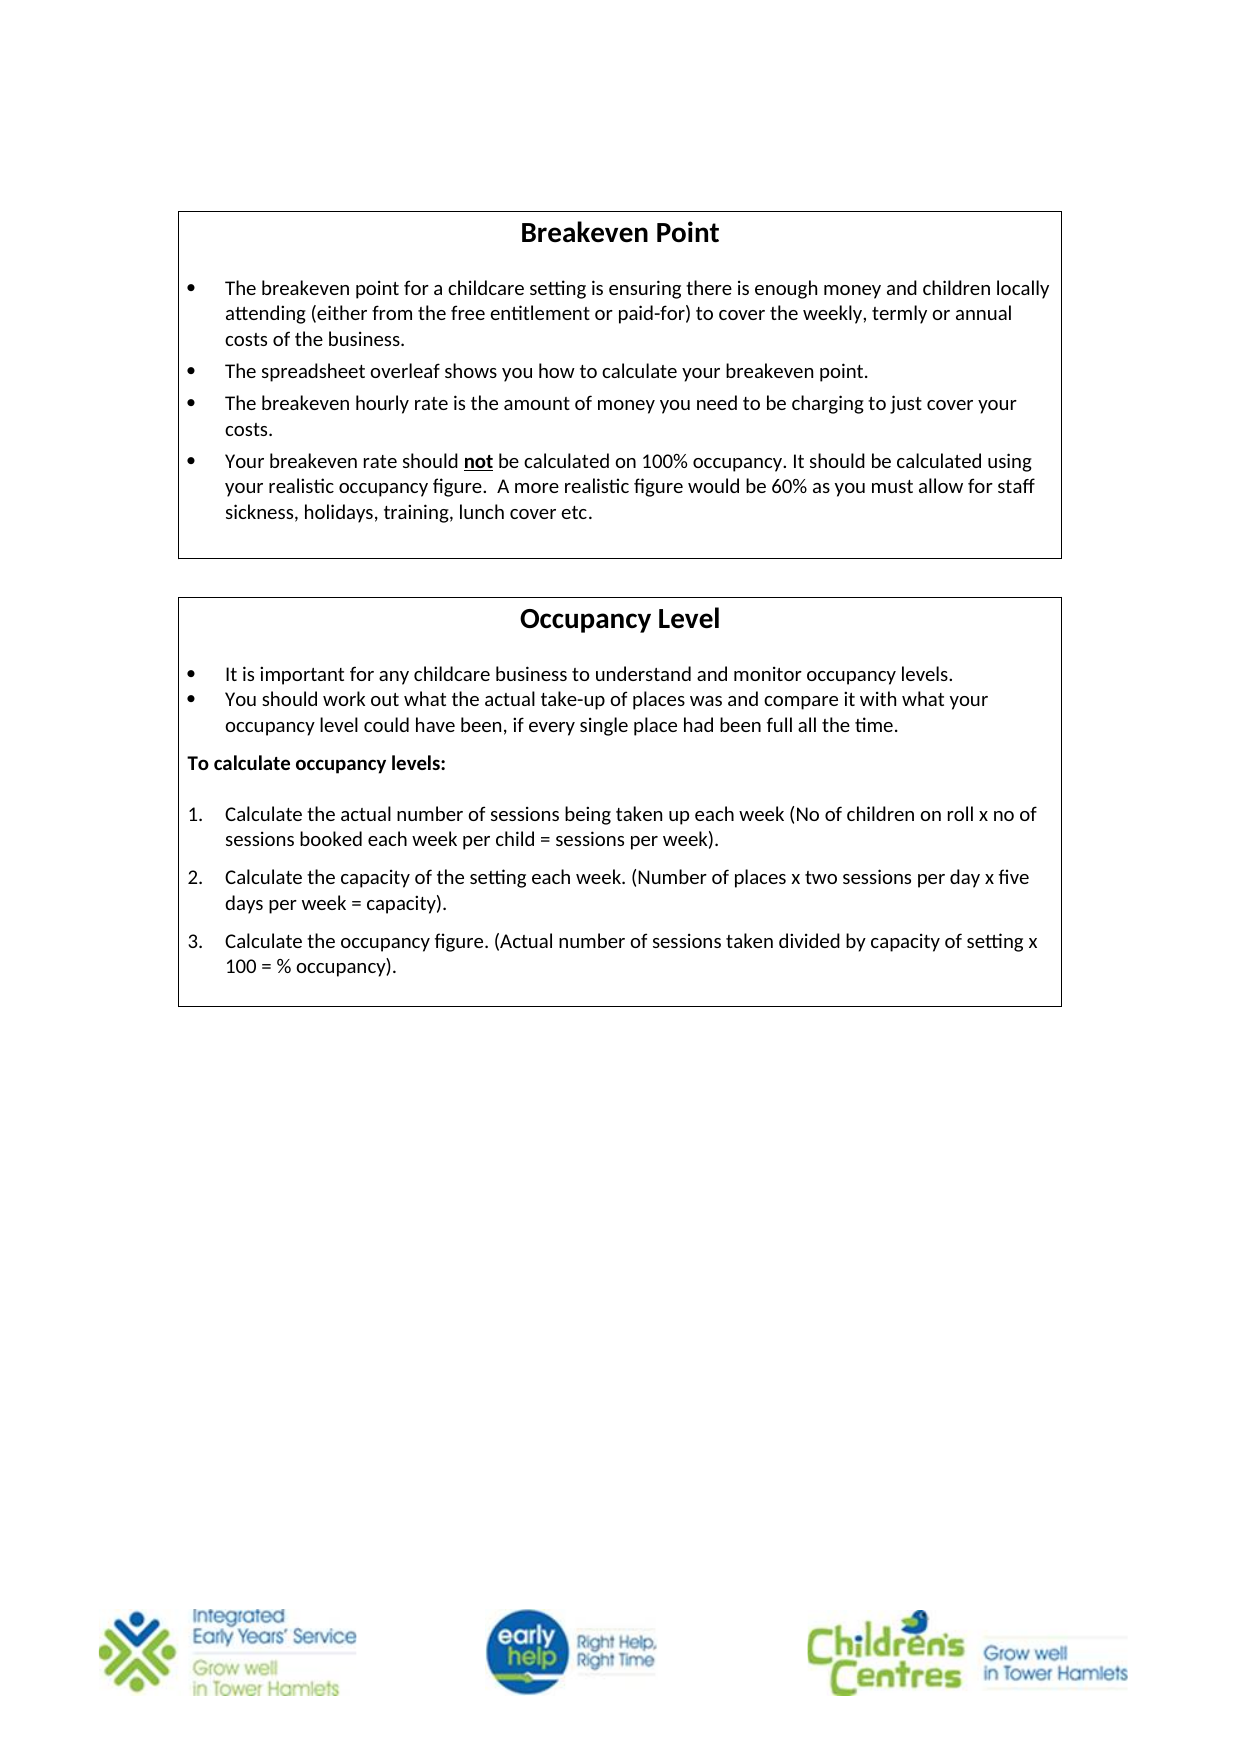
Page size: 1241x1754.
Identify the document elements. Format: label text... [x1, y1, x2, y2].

picture [485, 1609, 658, 1696]
picture [98, 1609, 357, 1696]
list You should work out what the actual take-up of places was and compare it with what your occupancy level could have been, if every single place had been full all the time. [187, 686, 1053, 737]
picture [807, 1610, 1128, 1696]
text Breakeven Point [179, 212, 1061, 250]
text Occupancy Level [179, 598, 1061, 636]
text To calculate occupancy levels: [187, 750, 1053, 775]
list The spreadsheet overleaf shows you how to calculate your breakeven point. [179, 355, 1061, 384]
list The breakeven hourly rate is the amount of money you need to be charging to just cover your costs. [179, 387, 1061, 441]
list The breakeven point for a childcare setting is ensuring there is enough money and children locally attending (either from the free entitlement or paid-for) to cover the weekly, termly or annual costs of the business. [187, 275, 1053, 351]
list Your breakeven rate should not be calculated on 100% occupancy. It should be calculated using your realistic occupancy figure. A more realistic figure would be 60% as you must allow for staff sickness, holidays, training, lunch cover etc. [179, 445, 1061, 524]
list It is important for any childcare business to understand and monitor occupancy levels. [187, 661, 1053, 686]
list Calculate the occupancy figure. (Actual number of sessions taken divided by capacity of setting x 100 = % occupancy). [187, 928, 1053, 979]
list Calculate the actual number of sessions being taken up each week (No of children on roll x no of sessions booked each week per child = sessions per week). [187, 801, 1053, 852]
list Calculate the capacity of the setting each week. (Number of places x two sessions per day x five days per week = capacity). [187, 864, 1053, 915]
